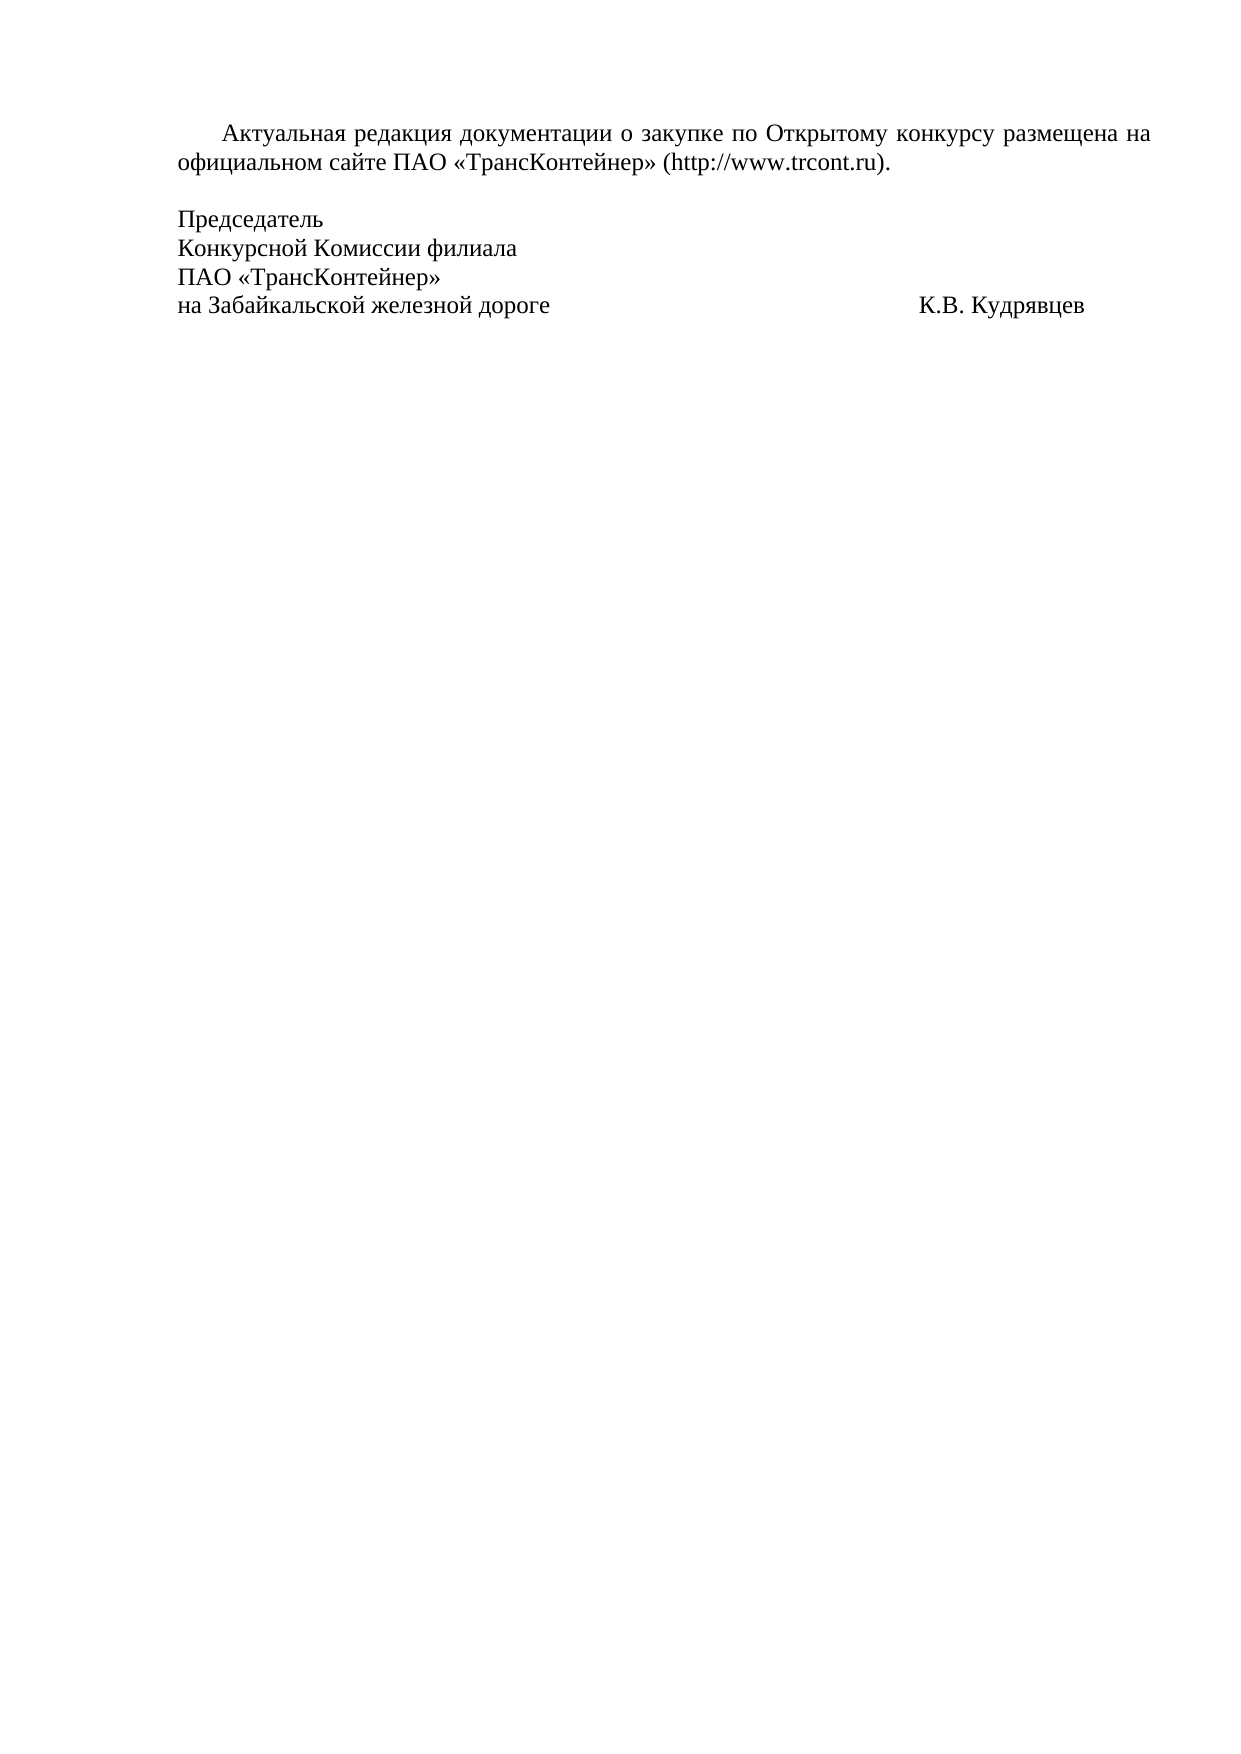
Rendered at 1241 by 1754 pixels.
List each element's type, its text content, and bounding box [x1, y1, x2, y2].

text ПАО «ТрансКонтейнер» [177, 262, 1152, 291]
text Актуальная редакция документации о закупке по Открытому конкурсу размещена на официальном сайте ПАО «ТрансКонтейнер» (http://www.trcont.ru). [177, 118, 1152, 176]
text Председатель [177, 204, 1152, 233]
text Конкурсной Комиссии филиала [177, 233, 1152, 262]
text на Забайкальской железной дороге К.В. Кудрявцев [177, 291, 1152, 319]
